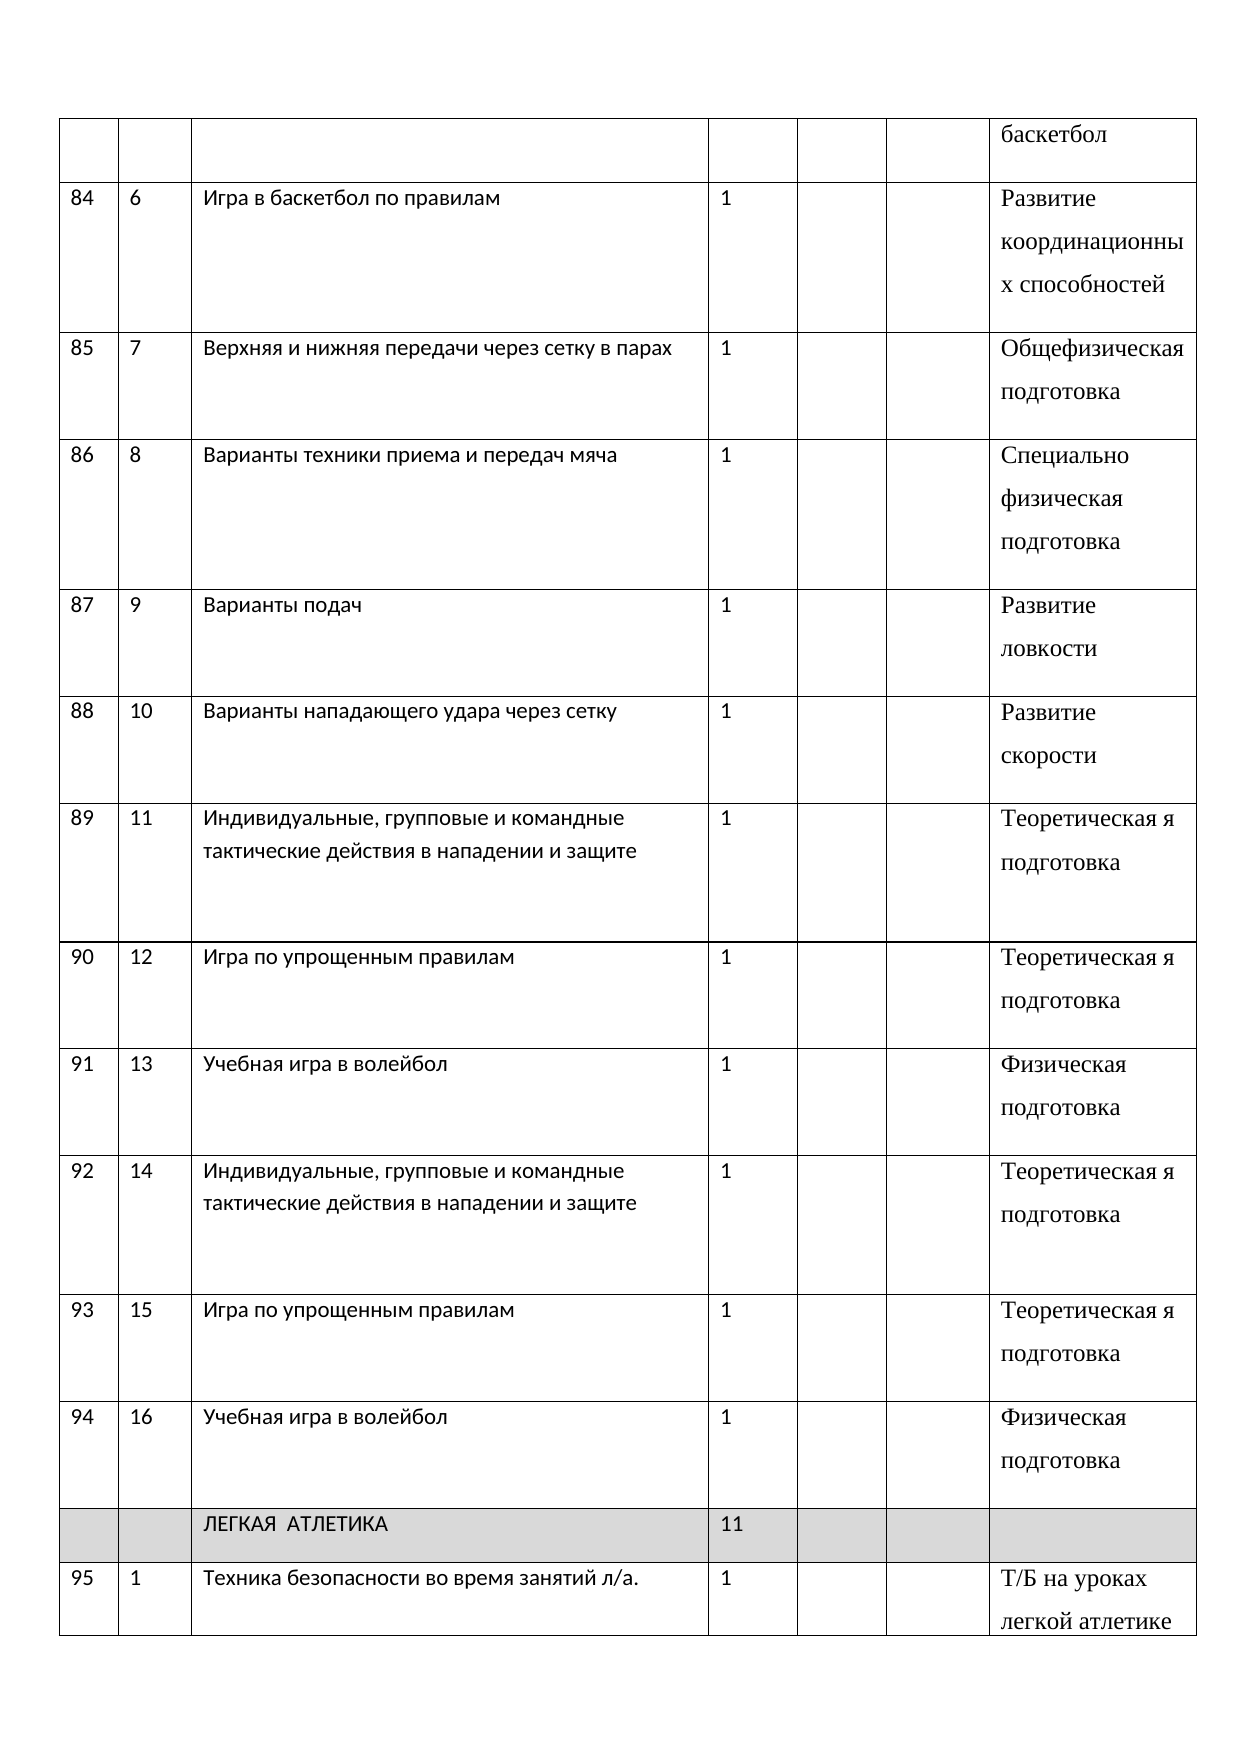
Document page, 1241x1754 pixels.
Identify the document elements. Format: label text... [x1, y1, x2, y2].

table_cell Развитие координационных способностей [990, 183, 1196, 332]
table_cell [887, 590, 989, 696]
table_cell 1 [709, 943, 797, 1048]
table_cell [119, 1509, 191, 1562]
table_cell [192, 1563, 708, 1634]
table_cell [887, 697, 989, 802]
table_cell Теоретическая я подготовка [990, 1156, 1196, 1294]
table_cell [887, 1509, 989, 1562]
table_cell Учебная игра в волейбол [192, 1402, 708, 1508]
table_cell Варианты техники приема и передач мяча [192, 440, 708, 589]
table_cell [798, 1049, 886, 1155]
table_cell [798, 333, 886, 439]
table_cell [887, 943, 989, 1048]
table_cell [887, 183, 989, 332]
table_cell 83 [60, 119, 118, 182]
table_cell Теоретическая я подготовка [990, 804, 1196, 941]
table_cell Общефизическая подготовка [990, 333, 1196, 439]
table_cell 92 [60, 1156, 118, 1294]
table_cell Теоретическая я подготовка [990, 1295, 1196, 1401]
table_cell 1 [709, 119, 797, 182]
table_cell Варианты подач [192, 590, 708, 696]
table_cell 85 [60, 333, 118, 439]
table_cell 91 [60, 1049, 118, 1155]
table_cell ЛЕГКАЯ АТЛЕТИКА [192, 1509, 708, 1562]
table_cell 13 [119, 1049, 191, 1155]
table_cell Индивидуальные, групповые и командные тактические действия в нападении и защите [192, 804, 708, 941]
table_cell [192, 119, 708, 182]
table_cell 1 [709, 1156, 797, 1294]
table_cell Варианты нападающего удара через сетку [192, 697, 708, 802]
table_cell [990, 1509, 1196, 1562]
table_cell [60, 1509, 118, 1562]
table_cell 95 [60, 1563, 118, 1634]
table_cell 1 [709, 804, 797, 941]
table_cell 16 [119, 1402, 191, 1508]
table_cell Физическая подготовка [990, 1402, 1196, 1508]
table_cell [887, 440, 989, 589]
table_cell 9 [119, 590, 191, 696]
table_cell [887, 333, 989, 439]
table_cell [990, 1563, 1196, 1634]
table_cell [798, 1509, 886, 1562]
table_cell 87 [60, 590, 118, 696]
table_cell 1 [709, 1563, 797, 1634]
table_cell 86 [60, 440, 118, 589]
table_cell Специально физическая подготовка [990, 440, 1196, 589]
table_cell Верхняя и нижняя передачи через сетку в парах [192, 333, 708, 439]
table_cell [798, 440, 886, 589]
table_cell Игра в баскетбол по правилам [192, 183, 708, 332]
table_cell 1 [709, 183, 797, 332]
table_cell 11 [709, 1509, 797, 1562]
table_cell [798, 183, 886, 332]
table_cell Игра по упрощенным правилам [192, 943, 708, 1048]
table_cell 1 [709, 697, 797, 802]
table_cell 6 [119, 183, 191, 332]
table_cell 14 [119, 1156, 191, 1294]
table_cell 84 [60, 183, 118, 332]
table_cell Игра по упрощенным правилам [192, 1295, 708, 1401]
table_cell 1 [709, 333, 797, 439]
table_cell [990, 119, 1196, 182]
table_cell 12 [119, 943, 191, 1048]
table_cell [798, 1295, 886, 1401]
table_cell 7 [119, 333, 191, 439]
table_cell [798, 697, 886, 802]
table_cell [887, 1049, 989, 1155]
table_cell [887, 1563, 989, 1634]
table_cell 5 [119, 119, 191, 182]
table_cell [798, 943, 886, 1048]
table_cell Развитие скорости [990, 697, 1196, 802]
table_cell [798, 590, 886, 696]
table_cell 15 [119, 1295, 191, 1401]
table_cell 1 [709, 440, 797, 589]
table_cell [798, 119, 886, 182]
table_cell [887, 1402, 989, 1508]
table_cell [798, 1563, 886, 1634]
table_cell [887, 1156, 989, 1294]
table_cell 1 [119, 1563, 191, 1634]
table_cell Физическая подготовка [990, 1049, 1196, 1155]
table_cell 1 [709, 1049, 797, 1155]
table_cell Учебная игра в волейбол [192, 1049, 708, 1155]
table_cell 94 [60, 1402, 118, 1508]
table_cell 93 [60, 1295, 118, 1401]
table_cell 8 [119, 440, 191, 589]
table_cell [887, 119, 989, 182]
table_cell 10 [119, 697, 191, 802]
table_cell [798, 1156, 886, 1294]
table_cell [887, 804, 989, 941]
table_cell 89 [60, 804, 118, 941]
table_cell Индивидуальные, групповые и командные тактические действия в нападении и защите [192, 1156, 708, 1294]
table_cell Развитие ловкости [990, 590, 1196, 696]
table_cell Теоретическая я подготовка [990, 943, 1196, 1048]
table_cell 1 [709, 1295, 797, 1401]
table_cell [798, 804, 886, 941]
table_cell 88 [60, 697, 118, 802]
table_cell 90 [60, 943, 118, 1048]
table_cell [887, 1295, 989, 1401]
table_cell [798, 1402, 886, 1508]
table_cell 1 [709, 1402, 797, 1508]
table_cell 11 [119, 804, 191, 941]
table_cell 1 [709, 590, 797, 696]
